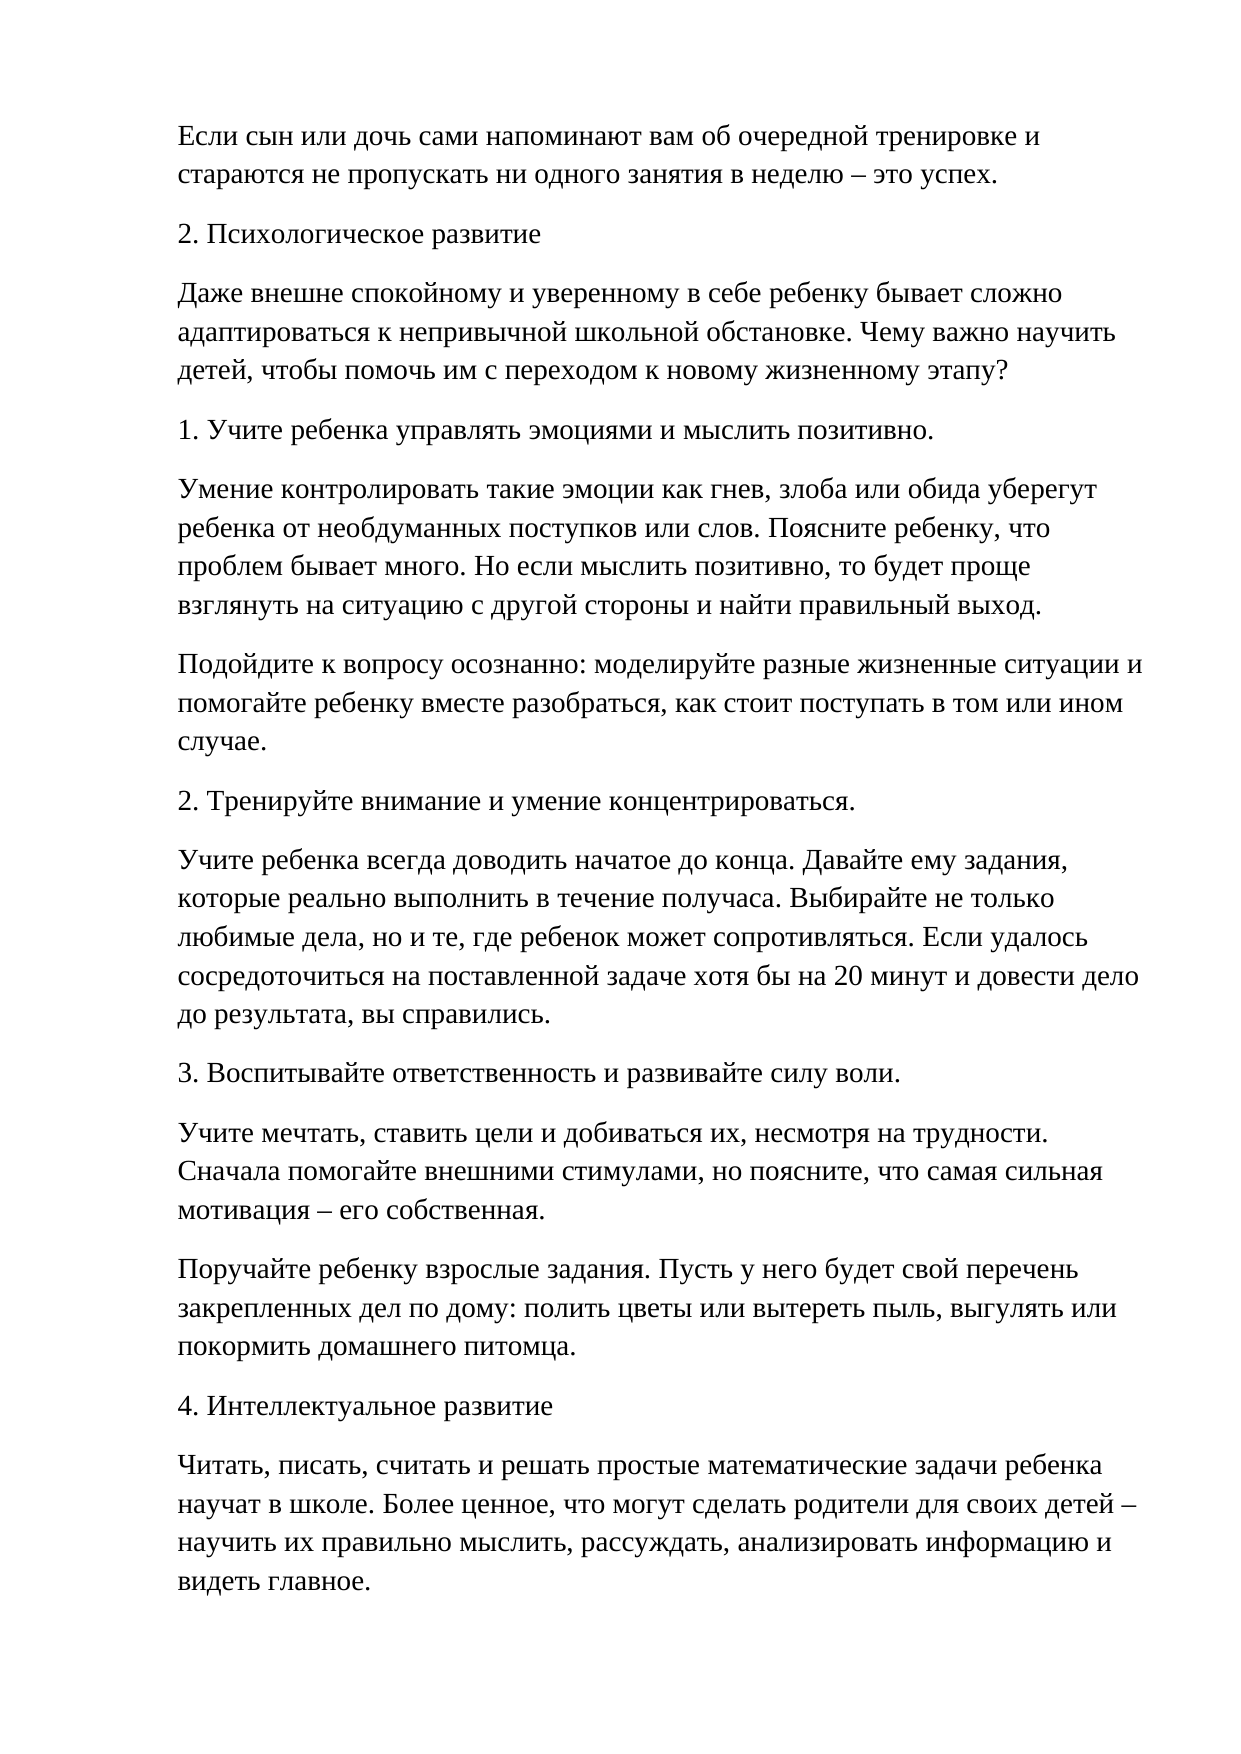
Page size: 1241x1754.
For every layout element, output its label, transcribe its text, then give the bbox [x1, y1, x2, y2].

text Учите ребенка всегда доводить начатое до конца. Давайте ему задания, которые реально выполнить в течение получаса. Выбирайте не только любимые дела, но и те, где ребенок может сопротивляться. Если удалось сосредоточиться на поставленной задаче хотя бы на 20 минут и довести дело до результата, вы справились. [177, 842, 1152, 1030]
text 3. Воспитывайте ответственность и развивайте силу воли. [177, 1056, 1152, 1089]
text 2. Тренируйте внимание и умение концентрироваться. [177, 783, 1152, 816]
text Читать, писать, считать и решать простые математические задачи ребенка научат в школе. Более ценное, что могут сделать родители для своих детей – научить их правильно мыслить, рассуждать, анализировать информацию и видеть главное. [177, 1447, 1152, 1596]
text Учите мечтать, ставить цели и добиваться их, несмотря на трудности. Сначала помогайте внешними стимулами, но поясните, что самая сильная мотивация – его собственная. [177, 1115, 1152, 1226]
text 4. Интеллектуальное развитие [177, 1388, 1152, 1421]
text Умение контролировать такие эмоции как гнев, злоба или обида уберегут ребенка от необдуманных поступков или слов. Поясните ребенку, что проблем бывает много. Но если мыслить позитивно, то будет проще взглянуть на ситуацию с другой стороны и найти правильный выход. [177, 471, 1152, 620]
text Если сын или дочь сами напоминают вам об очередной тренировке и стараются не пропускать ни одного занятия в неделю – это успех. [177, 118, 1152, 190]
text 1. Учите ребенка управлять эмоциями и мыслить позитивно. [177, 412, 1152, 445]
text Даже внешне спокойному и уверенному в себе ребенку бывает сложно адаптироваться к непривычной школьной обстановке. Чему важно научить детей, чтобы помочь им с переходом к новому жизненному этапу? [177, 275, 1152, 386]
text Поручайте ребенку взрослые задания. Пусть у него будет свой перечень закрепленных дел по дому: полить цветы или вытереть пыль, выгулять или покормить домашнего питомца. [177, 1251, 1152, 1362]
text 2. Психологическое развитие [177, 216, 1152, 249]
text Подойдите к вопросу осознанно: моделируйте разные жизненные ситуации и помогайте ребенку вместе разобраться, как стоит поступать в том или ином случае. [177, 646, 1152, 757]
